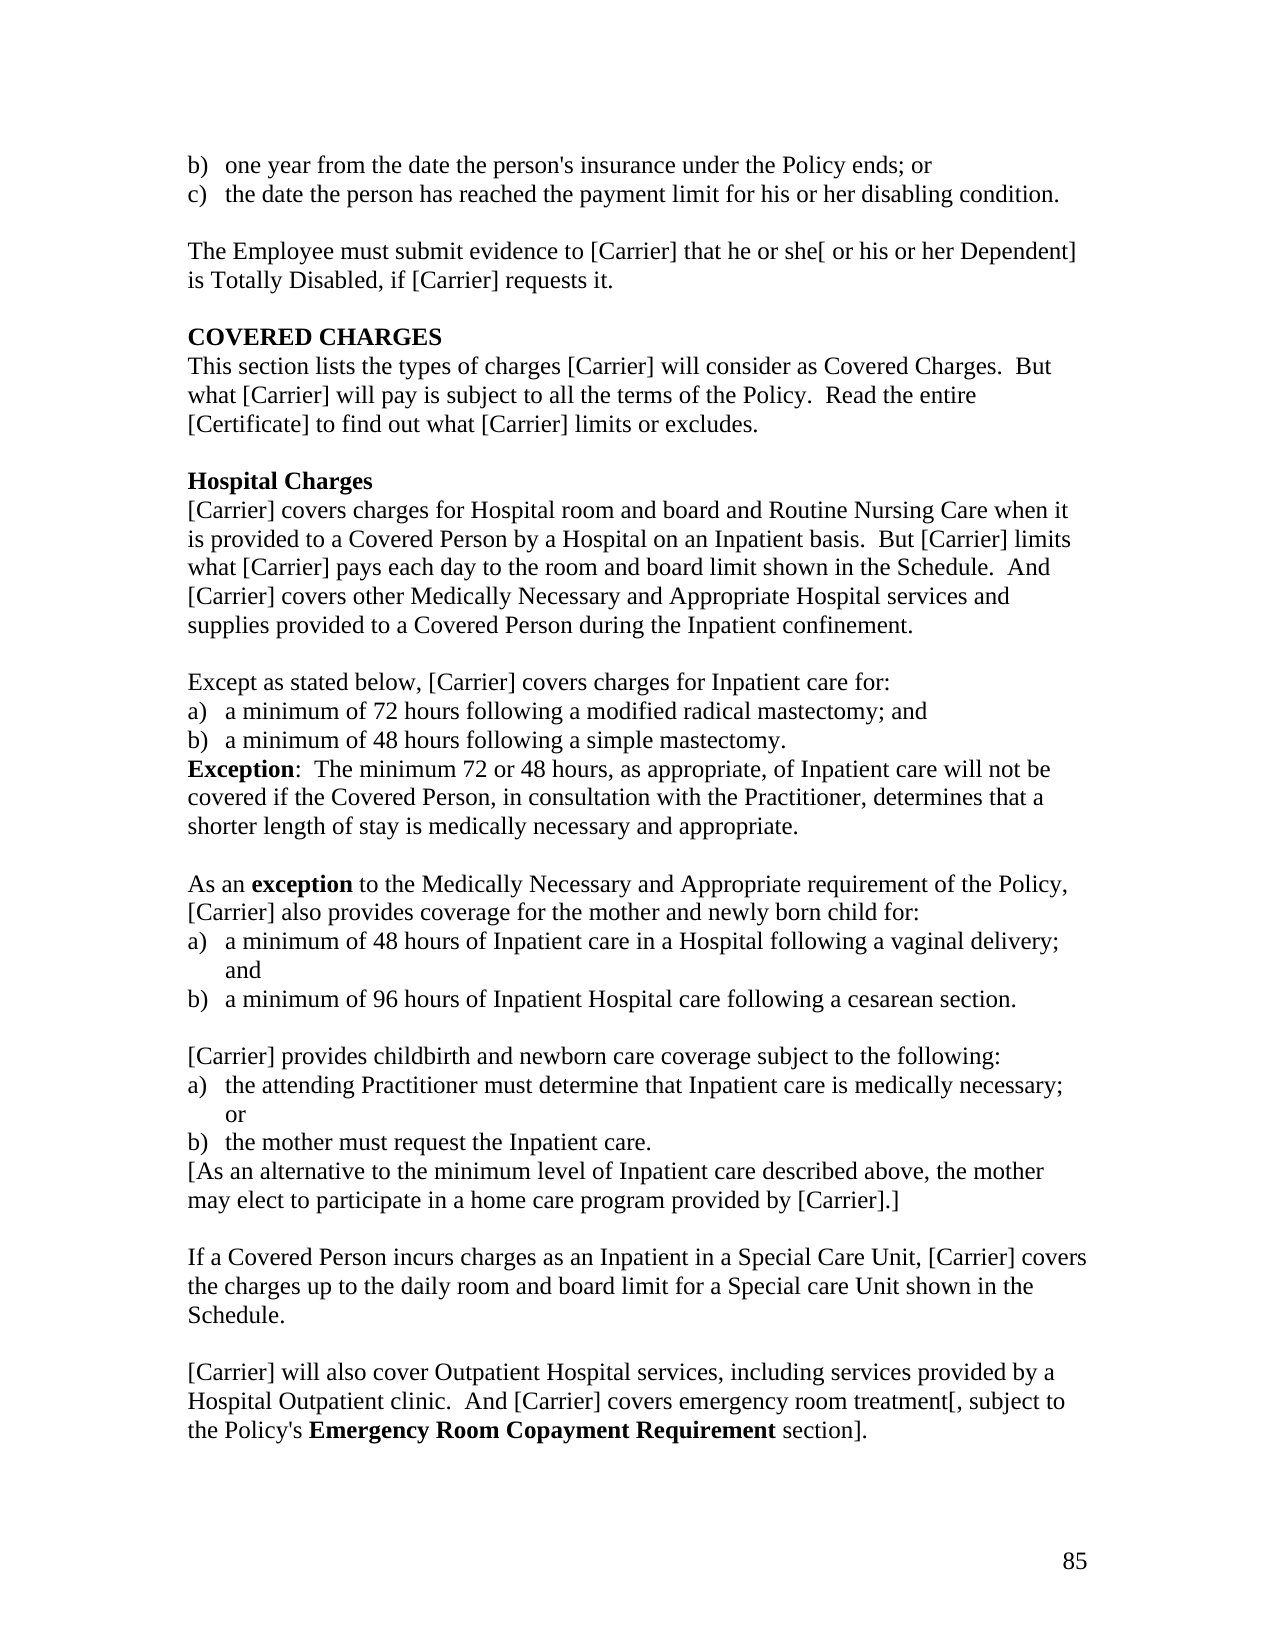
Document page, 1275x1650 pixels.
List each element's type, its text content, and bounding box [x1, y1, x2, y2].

text The Employee must submit evidence to [Carrier] that he or she[ or his or her Dependent] is Totally Disabled, if [Carrier] requests it. [187, 236, 1087, 294]
text [Carrier] covers charges for Hospital room and board and Routine Nursing Care when it is provided to a Covered Person by a Hospital on an Inpatient basis. But [Carrier] limits what [Carrier] pays each day to the room and board limit shown in the Schedule. And [Carrier] covers other Medically Necessary and services and supplies provided to a Covered Person during the Inpatient confinement. [187, 495, 1087, 639]
text Exception: The minimum 72 or 48 hours, as appropriate, of Inpatient care will not be covered if the Covered Person, in consultation with the Practitioner, determines that a shorter length of stay is medically necessary and appropriate. [187, 754, 1087, 840]
list a minimum of 48 hours of Inpatient care in a Hospital following a vaginal delivery; and [187, 926, 1087, 984]
text [Carrier] provides childbirth and newborn care coverage subject to the following: [187, 1041, 1087, 1070]
text [Carrier] will also cover services, including services provided by a Hospital Outpatient clinic. And [Carrier] covers emergency room treatment[, subject to the Policy's Emergency Room Copayment Requirement section]. [187, 1357, 1087, 1444]
text This section lists the types of charges [Carrier] will consider as Covered Charges. But what [Carrier] will pay is subject to all the terms of the Policy. Read the entire [Certificate] to find out what [Carrier] limits or excludes. [187, 351, 1087, 437]
list the mother must request the Inpatient care. [187, 1127, 1087, 1156]
list a minimum of 96 hours of care following a cesarean section. [187, 984, 1087, 1012]
text COVERED CHARGES [187, 322, 1087, 351]
text Except as stated below, [Carrier] covers charges for Inpatient care for: [187, 667, 1087, 696]
text [As an alternative to the minimum level of Inpatient care described above, the mother may elect to participate in a home care program provided by [Carrier].] [187, 1156, 1087, 1214]
list a minimum of 72 hours following a modified radical mastectomy; and [187, 696, 1087, 725]
text As an exception to the Medically Necessary and Appropriate requirement of the Policy, [Carrier] also provides coverage for the mother and newly born child for: [187, 869, 1087, 926]
text Hospital Charges [187, 466, 1087, 495]
list one year from the date the person's insurance under the Policy ends; or [187, 150, 1087, 179]
text If a Covered Person incurs charges as an Inpatient in a Special Care Unit, [Carrier] covers the charges up to the daily room and board limit for a Special care Unit shown in the Schedule. [187, 1242, 1087, 1329]
list the attending Practitioner must determine that Inpatient care is medically necessary; or [187, 1070, 1087, 1127]
list the date the person has reached the payment limit for his or her disabling condition. [187, 179, 1087, 207]
list a minimum of 48 hours following a simple mastectomy. [187, 725, 1087, 754]
